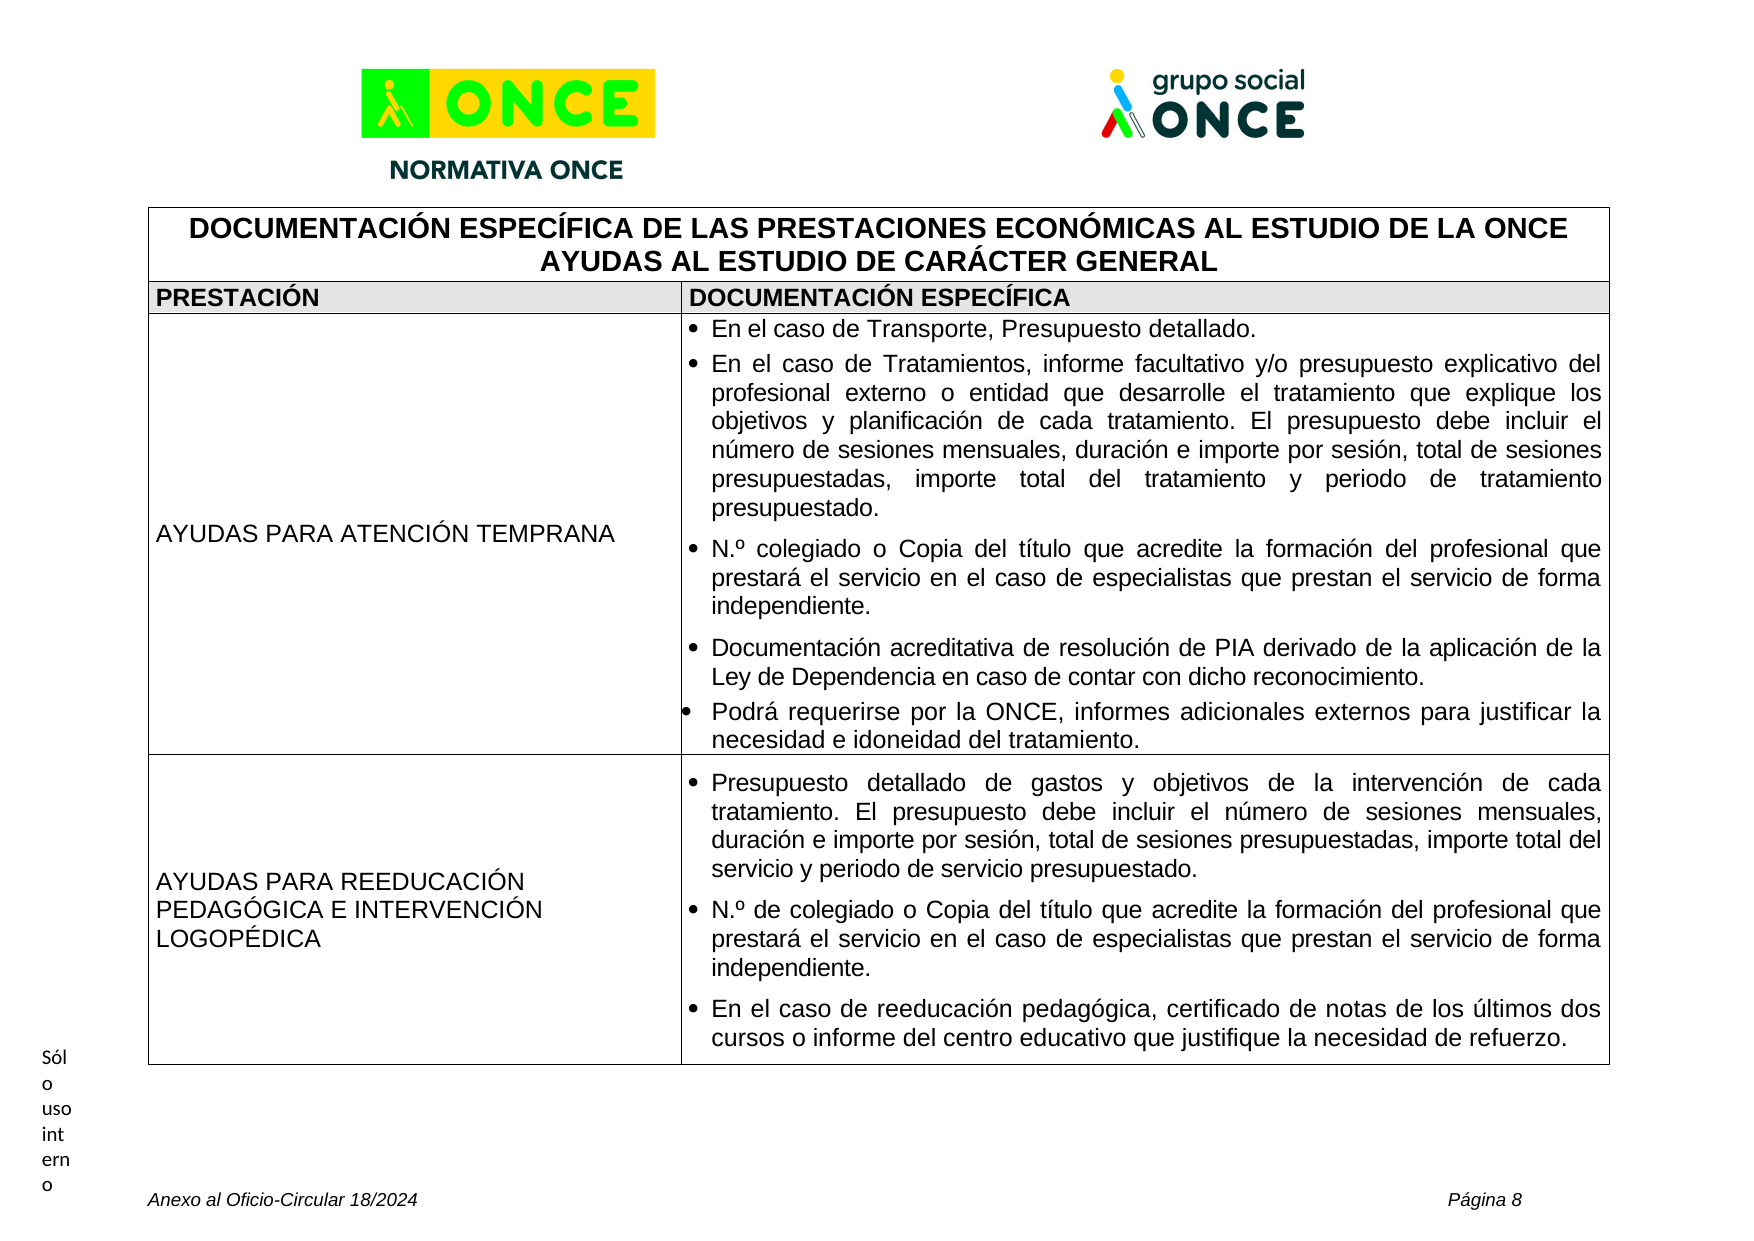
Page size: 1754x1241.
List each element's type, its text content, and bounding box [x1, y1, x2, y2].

picture [360, 59, 1305, 202]
table_cell En el caso de Transporte, Presupuesto detallado. En el caso de Tratamientos, informe facultativo y/o presupuesto explicativo del profesional externo o entidad que desarrolle el tratamiento que explique los objetivos y planificación de cada tratamiento. El presupuesto debe incluir el número de sesiones mensuales, duración e importe por sesión, total de sesiones presupuestadas, importe total del tratamiento y periodo de tratamiento presupuestado. N.º colegiado o Copia del título que acredite la formación del profesional que prestará el servicio en el caso de especialistas que prestan el servicio de forma independiente. Documentación acreditativa de resolución de PIA derivado de la aplicación de la Ley de Dependencia en caso de contar con dicho reconocimiento. Podrá requerirse por la ONCE, informes adicionales externos para justificar la necesidad e idoneidad del tratamiento. [682, 314, 1609, 754]
table_cell Presupuesto detallado de gastos y objetivos de la intervención de cada tratamiento. El presupuesto debe incluir el número de sesiones mensuales, duración e importe por sesión, total de sesiones presupuestadas, importe total del servicio y periodo de servicio presupuestado. N.º de colegiado o Copia del título que acredite la formación del profesional que prestará el servicio en el caso de especialistas que prestan el servicio de forma independiente. En el caso de reeducación pedagógica, certificado de notas de los últimos dos cursos o informe del centro educativo que justifique la necesidad de refuerzo. [682, 755, 1609, 1064]
table_cell PRESTACIÓN [149, 282, 681, 312]
table_cell AYUDAS PARA REEDUCACIÓN PEDAGÓGICA E INTERVENCIÓN LOGOPÉDICA [149, 755, 681, 1064]
table_cell DOCUMENTACIÓN ESPECÍFICA [682, 282, 1609, 312]
table_header DOCUMENTACIÓN ESPECÍFICA DE LAS PRESTACIONES ECONÓMICAS AL ESTUDIO DE LA ONCE AYUDAS AL ESTUDIO DE CARÁCTER GENERAL [149, 208, 1609, 281]
table_cell AYUDAS PARA ATENCIÓN TEMPRANA [149, 314, 681, 754]
